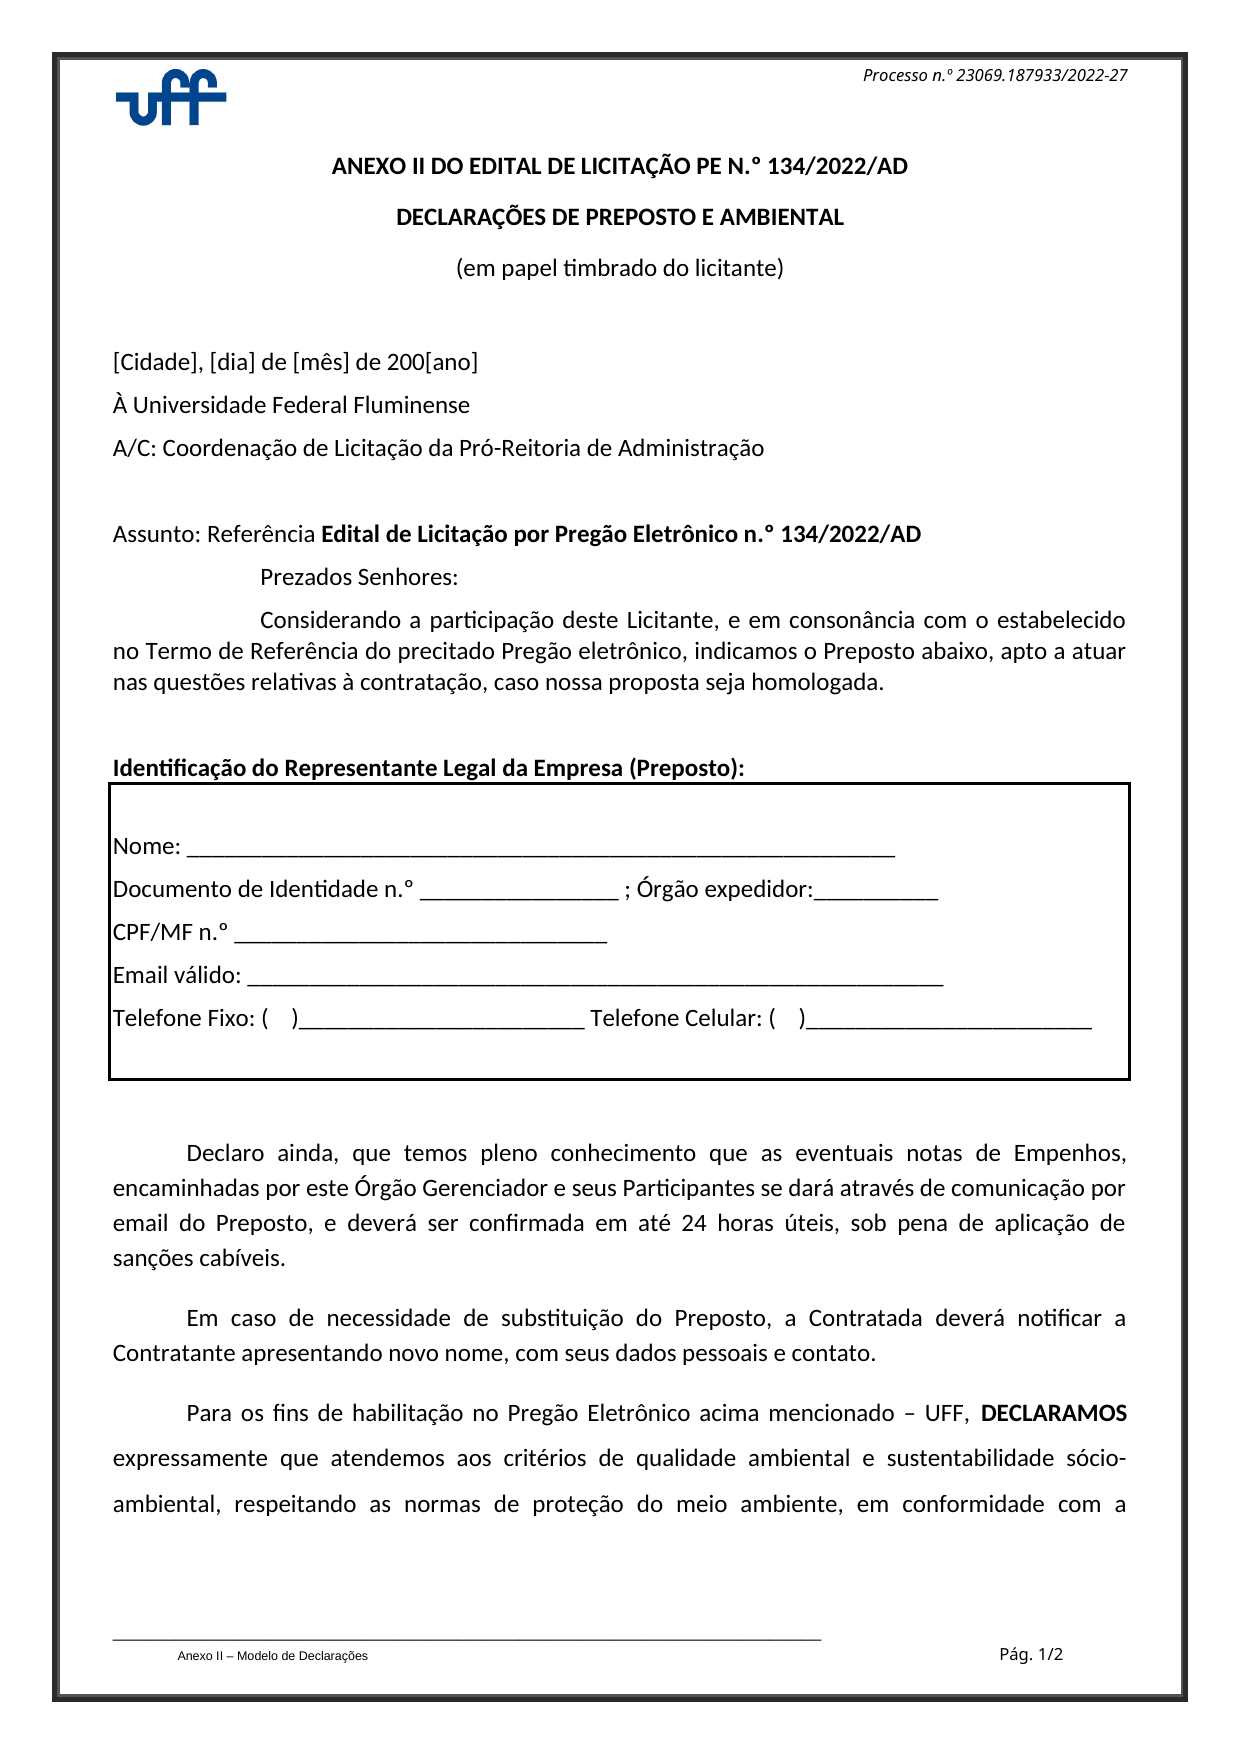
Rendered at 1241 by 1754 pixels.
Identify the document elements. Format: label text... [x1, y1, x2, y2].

text [Cidade], [dia] de [mês] de 200[ano] [113, 346, 1128, 377]
text Nome: _________________________________________________________ [111, 825, 1128, 861]
text Identificação do Representante Legal da Empresa (Preposto): [113, 752, 1128, 782]
text Documento de Identidade n.º ________________ ; Órgão expedidor:__________ [111, 868, 1128, 904]
text Prezados Senhores: [113, 562, 1128, 592]
text Considerando a participação deste Licitante, e em consonância com o estabelecido no Termo de Referência do precitado Pregão eletrônico, indicamos o Preposto abaixo, apto a atuar nas questões relativas à contratação, caso nossa proposta seja homologada. [113, 604, 1128, 696]
text Declaro ainda, que temos pleno conhecimento que as eventuais notas de Empenhos, encaminhadas por este Órgão Gerenciador e seus Participantes se dará através de comunicação por email do Preposto, e deverá ser confirmada em até 24 horas úteis, sob pena de aplicação de sanções cabíveis. [113, 1137, 1128, 1272]
text Em caso de necessidade de substituição do Preposto, a Contratada deverá notificar a Contratante apresentando novo nome, com seus dados pessoais e contato. [113, 1302, 1128, 1367]
text À Universidade Federal Fluminense [113, 389, 1128, 420]
list DECLARAÇÕES DE PREPOSTO E AMBIENTAL [113, 201, 1128, 232]
text A/C: Coordenação de Licitação da Pró-Reitoria de Administração [113, 432, 1128, 463]
picture [114, 69, 227, 131]
text Telefone Fixo: ( )_______________________ Telefone Celular: ( )_______________________ [111, 997, 1128, 1033]
text CPF/MF n.º ______________________________ [111, 911, 1128, 947]
text Assunto: Referência Edital de Licitação por Pregão Eletrônico n.º 134/2022/AD [113, 518, 1128, 549]
list (em papel timbrado do licitante) [113, 252, 1128, 283]
list ANEXO II DO EDITAL DE LICITAÇÃO PE N.º 134/2022/AD [113, 150, 1128, 181]
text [113, 1397, 1128, 1519]
text Email válido: ________________________________________________________ [111, 954, 1128, 990]
